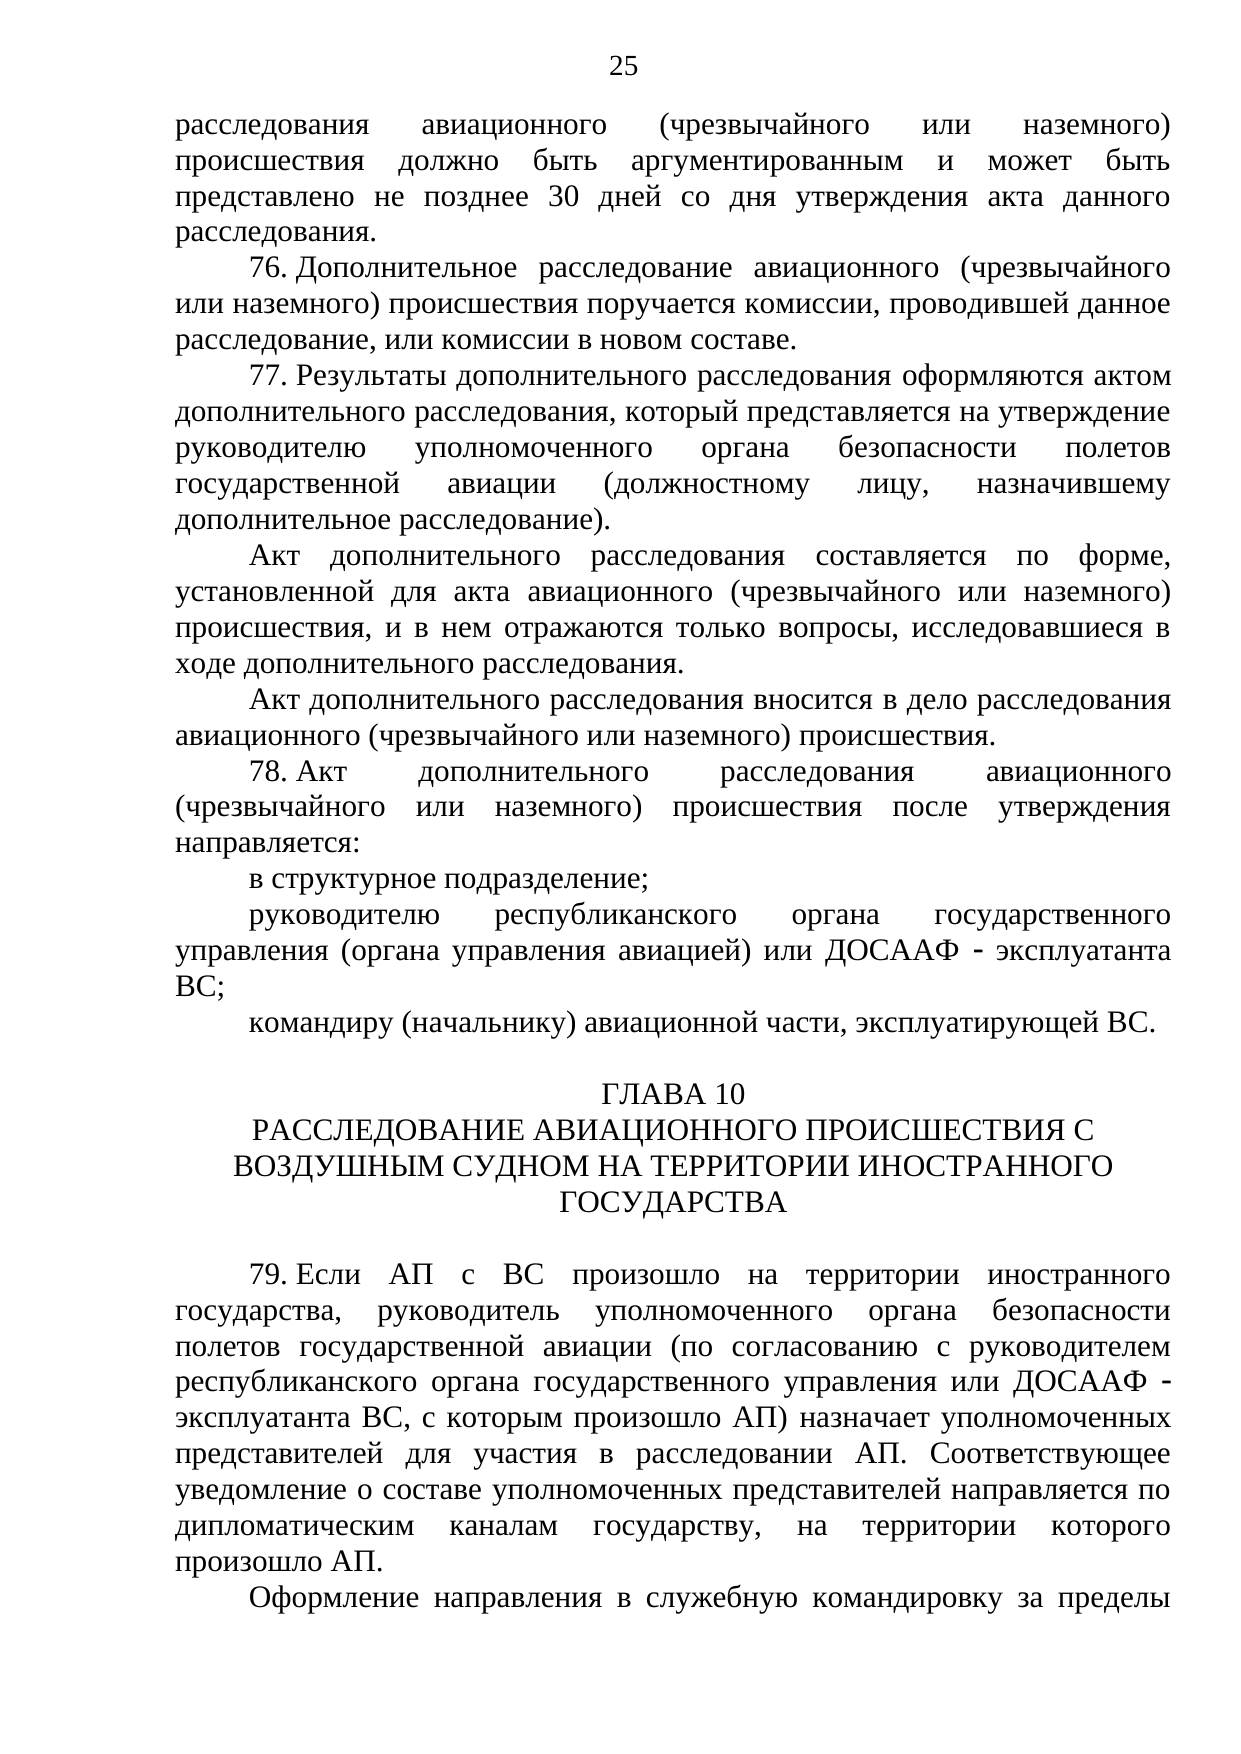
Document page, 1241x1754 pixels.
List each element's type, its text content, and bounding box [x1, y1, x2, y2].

text руководителю республиканского органа государственного управления (органа управления авиацией) или ДОСААФ эксплуатанта ВС; [175, 896, 1172, 1003]
list Если АП с ВС произошло на территории иностранного государства, руководитель уполномоченного органа безопасности полетов государственной авиации (по согласованию с руководителем республиканского органа государственного управления или ДОСААФ эксплуатанта ВС, с которым произошло АП) назначает уполномоченных представителей для участия в расследовании АП. Соответствующее уведомление о составе уполномоченных представителей направляется по дипломатическим каналам государству, на территории которого произошло АП. [175, 1255, 1172, 1578]
text Акт дополнительного расследования вносится в дело расследования авиационного (чрезвычайного или наземного) происшествия. [175, 680, 1172, 752]
text Акт дополнительного расследования составляется по форме, установленной для акта авиационного (чрезвычайного или наземного) происшествия, и в нем отражаются только вопросы, исследовавшиеся в ходе дополнительного расследования. [175, 536, 1172, 680]
text командиру (начальнику) авиационной части, эксплуатирующей ВС. [175, 1003, 1172, 1039]
subtitle РАССЛЕДОВАНИЕ АВИАЦИОННОГО ПРОИСШЕСТВИЯ С ВОЗДУШНЫМ СУДНОМ НА ТЕРРИТОРИИ ИНОСТРАННОГО ГОСУДАРСТВА [175, 1111, 1172, 1219]
subtitle ГЛАВА 10 [175, 1075, 1172, 1111]
list Дополнительное расследование авиационного (чрезвычайного или наземного) происшествия поручается комиссии, проводившей данное расследование, или комиссии в новом составе. [175, 249, 1172, 356]
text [175, 1578, 1172, 1614]
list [175, 105, 1172, 249]
list Результаты дополнительного расследования оформляются актом дополнительного расследования, который представляется на утверждение руководителю уполномоченного органа безопасности полетов государственной авиации (должностному лицу, назначившему дополнительное расследование). [175, 356, 1172, 536]
list Акт дополнительного расследования авиационного (чрезвычайного или наземного) происшествия после утверждения направляется: [175, 752, 1172, 859]
text в структурное подразделение; [175, 859, 1172, 896]
